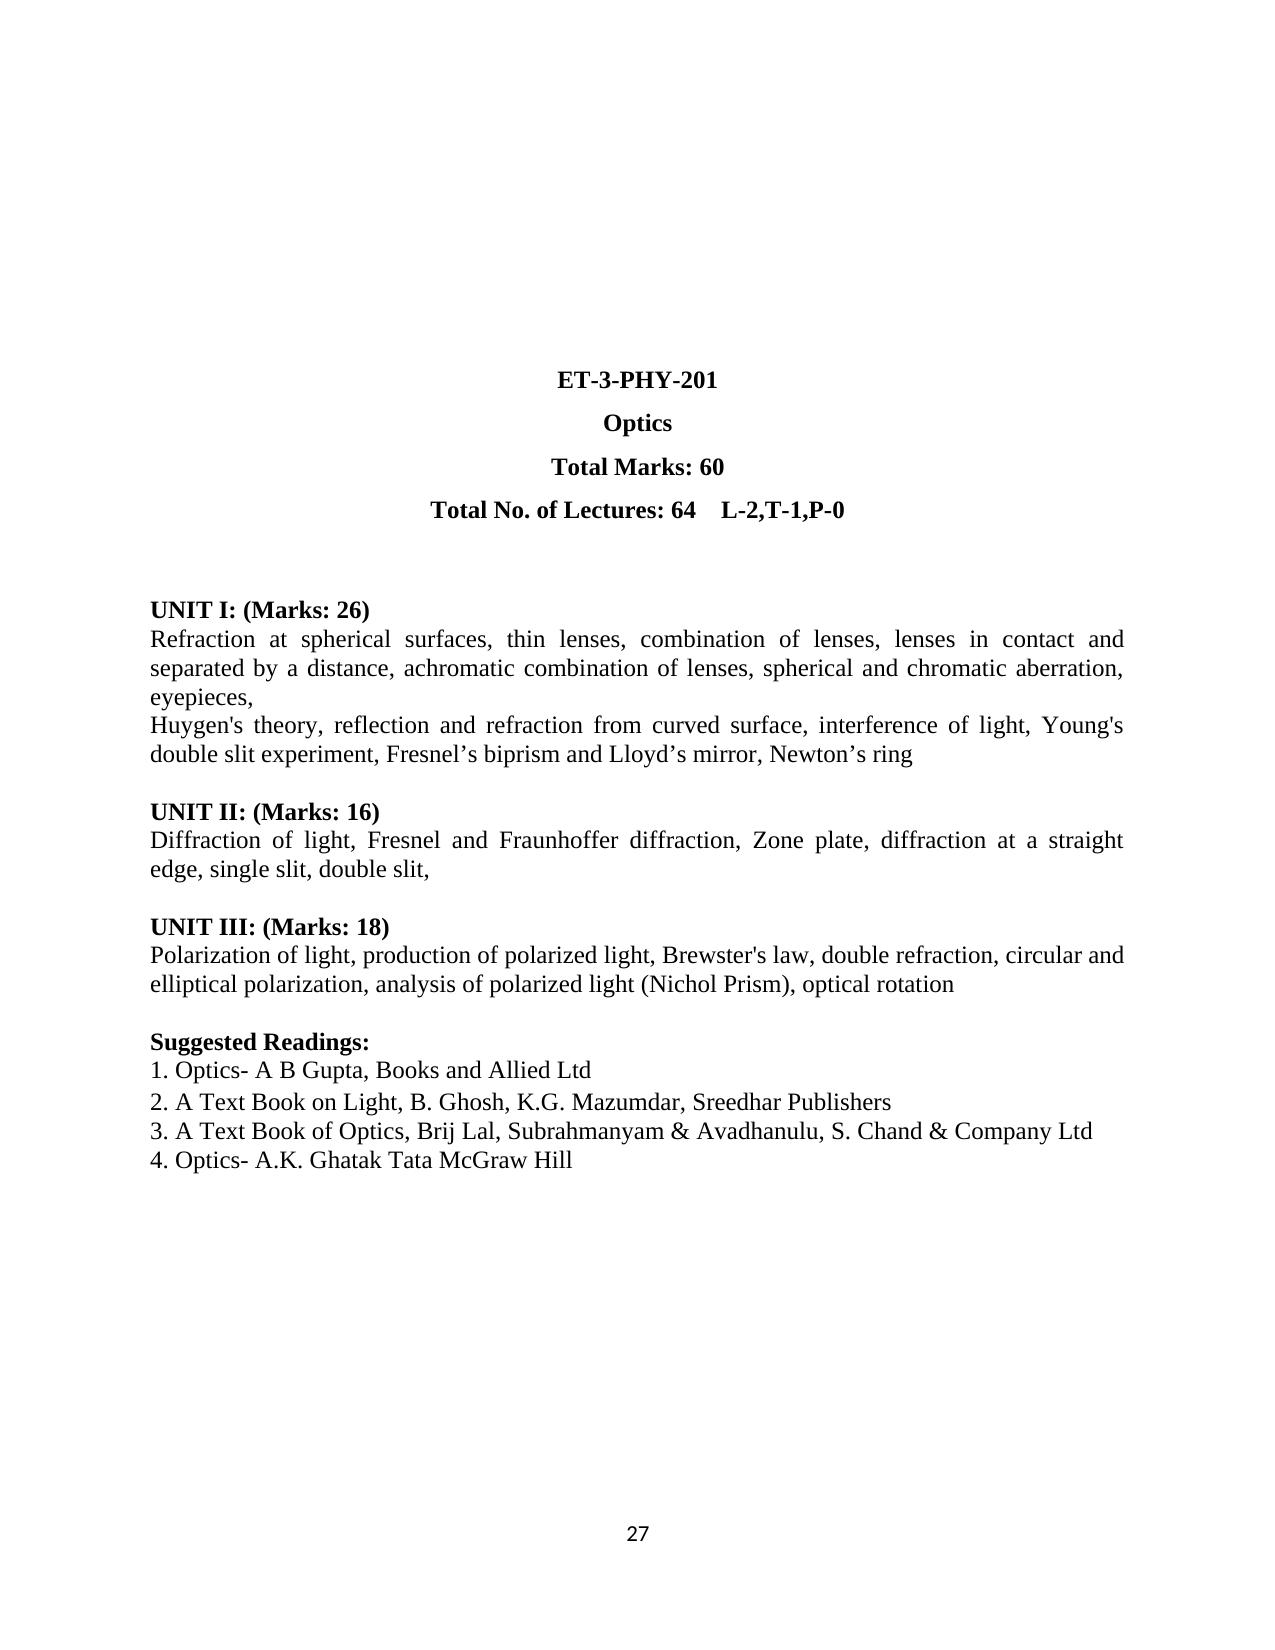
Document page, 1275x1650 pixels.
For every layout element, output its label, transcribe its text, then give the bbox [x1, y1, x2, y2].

text UNIT I: (Marks: 26) [150, 595, 1125, 624]
text 4. Optics- A.K. Ghatak Tata McGraw Hill [150, 1145, 1125, 1173]
text 2. A Text Book on Light, B. Ghosh, K.G. Mazumdar, Sreedhar Publishers [150, 1087, 1125, 1116]
text Diffraction of light, Fresnel and Fraunhoffer diffraction, Zone plate, diffraction at a straight edge, single slit, double slit, [150, 825, 1125, 883]
text ET-3-PHY-201 [150, 365, 1125, 394]
text Optics [150, 408, 1125, 437]
text Suggested Readings: [150, 1027, 1125, 1055]
text 3. A Text Book of Optics, Brij Lal, Subrahmanyam & Avadhanulu, S. Chand & Company Ltd [150, 1116, 1125, 1145]
text Huygen's theory, reflection and refraction from curved surface, interference of light, Young's double slit experiment, Fresnel’s biprism and Lloyd’s mirror, Newton’s ring [150, 710, 1125, 768]
text Polarization of light, production of polarized light, Brewster's law, double refraction, circular and elliptical polarization, analysis of polarized light (Nichol Prism), optical rotation [150, 940, 1125, 998]
text Total Marks: 60 [150, 452, 1125, 480]
text 1. Optics- A B Gupta, Books and Allied Ltd [150, 1055, 1125, 1084]
text UNIT III: (Marks: 18) [150, 912, 1125, 940]
text UNIT II: (Marks: 16) [150, 797, 1125, 825]
text Total No. of Lectures: 64 L-2,T-1,P-0 [150, 495, 1125, 523]
text Refraction at spherical surfaces, thin lenses, combination of lenses, lenses in contact and separated by a distance, achromatic combination of lenses, spherical and chromatic aberration, eyepieces, [150, 624, 1125, 710]
